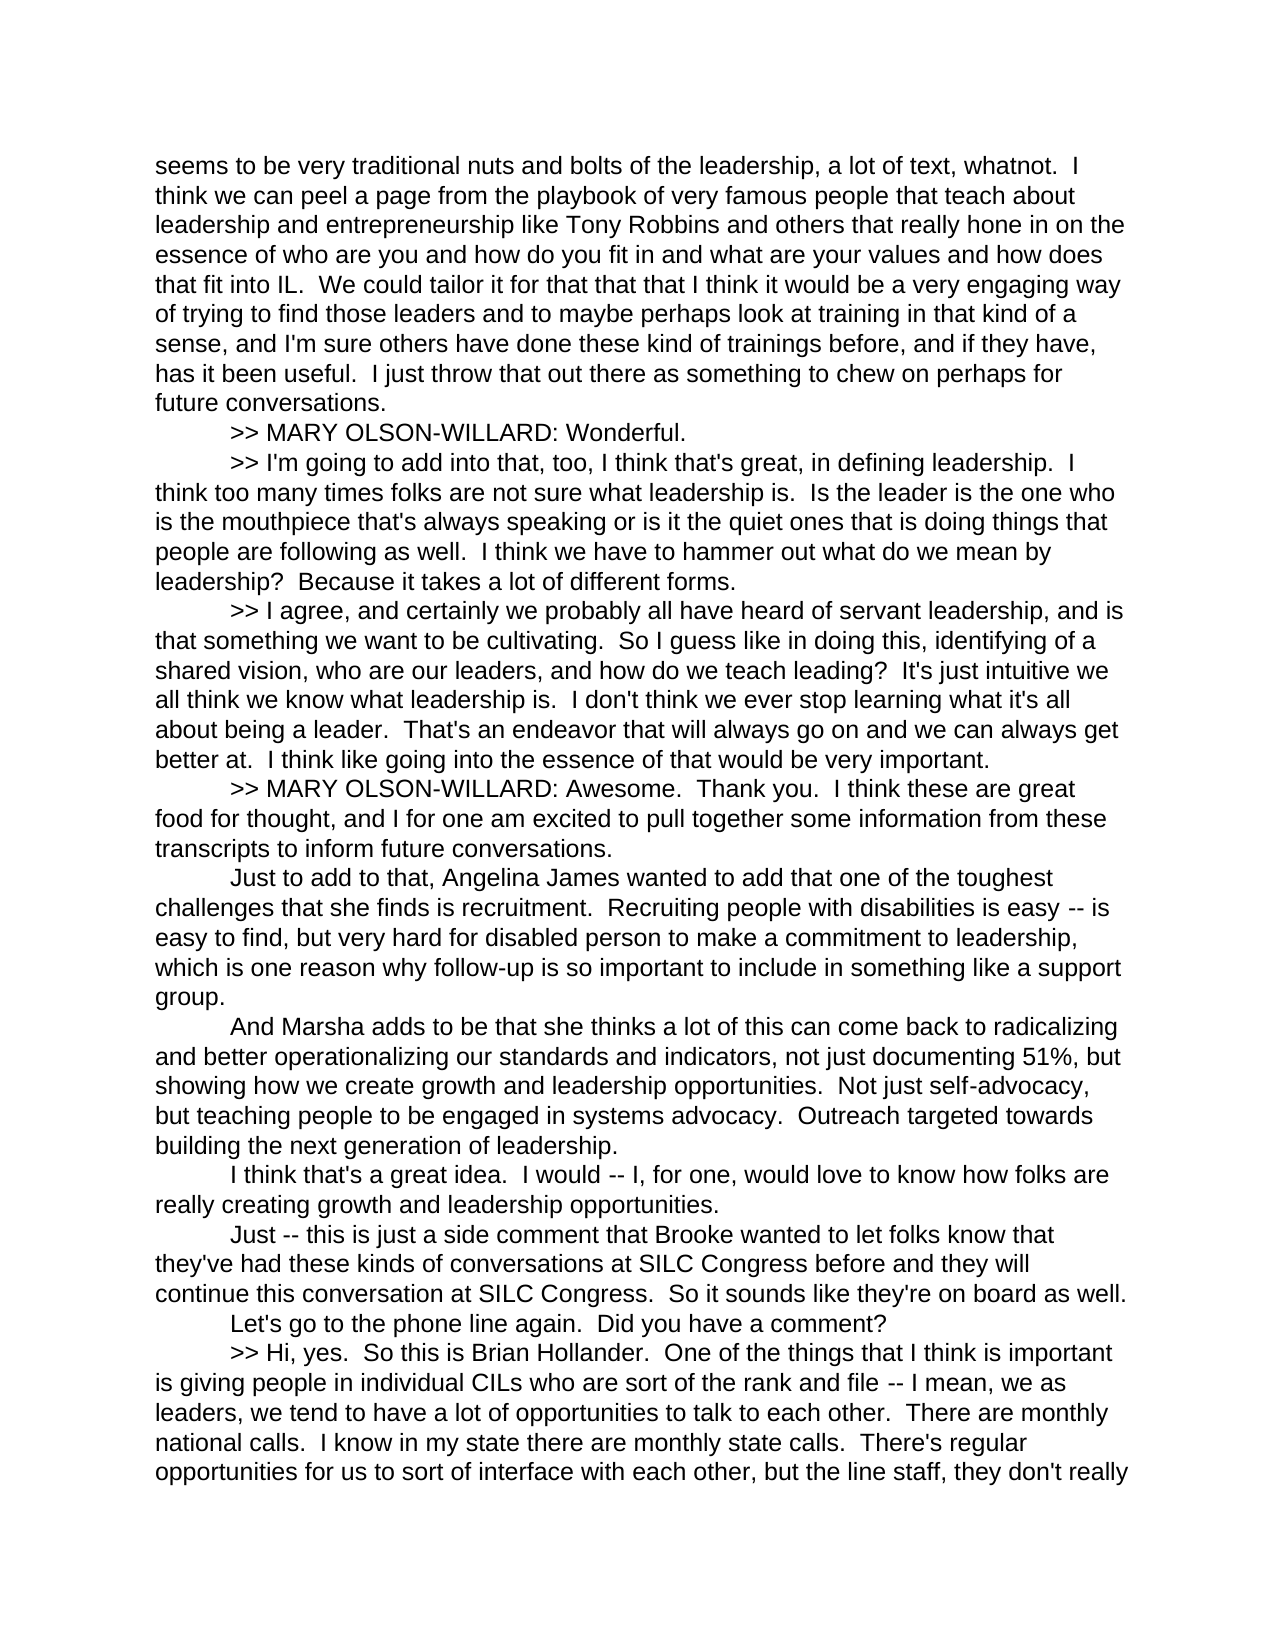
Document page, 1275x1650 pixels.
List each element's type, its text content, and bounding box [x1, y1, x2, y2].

text Just to add to that, Angelina James wanted to add that one of the toughest challenges that she finds is recruitment. Recruiting people with disabilities is easy -- is easy to find, but very hard for disabled person to make a commitment to leadership, which is one reason why follow-up is so important to include in something like a support group. [155, 862, 1130, 1011]
text And Marsha adds to be that she thinks a lot of this can come back to radicalizing and better operationalizing our standards and indicators, not just documenting 51%, but showing how we create growth and leadership opportunities. Not just self-advocacy, but teaching people to be engaged in systems advocacy. Outreach targeted towards building the next generation of leadership. [155, 1011, 1130, 1159]
text Just -- this is just a side comment that Brooke wanted to let folks know that they've had these kinds of conversations at SILC Congress before and they will continue this conversation at SILC Congress. So it sounds like they're on board as well. [155, 1219, 1130, 1308]
text >> I agree, and certainly we probably all have heard of servant leadership, and is that something we want to be cultivating. So I guess like in doing this, identifying of a shared vision, who are our leaders, and how do we teach leading? It's just intuitive we all think we know what leadership is. I don't think we ever stop learning what it's all about being a leader. That's an endeavor that will always go on and we can always get better at. I think like going into the essence of that would be very important. [155, 595, 1130, 773]
text >> I'm going to add into that, too, I think that's great, in defining leadership. I think too many times folks are not sure what leadership is. Is the leader is the one who is the mouthpiece that's always speaking or is it the quiet ones that is doing things that people are following as well. I think we have to hammer out what do we mean by leadership? Because it takes a lot of different forms. [155, 447, 1130, 595]
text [155, 150, 1130, 417]
text Let's go to the phone line again. Did you have a comment? [155, 1308, 1130, 1337]
text >> MARY OLSON-WILLARD: Awesome. Thank you. I think these are great food for thought, and I for one am excited to pull together some information from these transcripts to inform future conversations. [155, 773, 1130, 862]
text >> MARY OLSON-WILLARD: Wonderful. [155, 417, 1130, 447]
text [155, 1337, 1130, 1486]
text I think that's a great idea. I would -- I, for one, would love to know how folks are really creating growth and leadership opportunities. [155, 1159, 1130, 1219]
